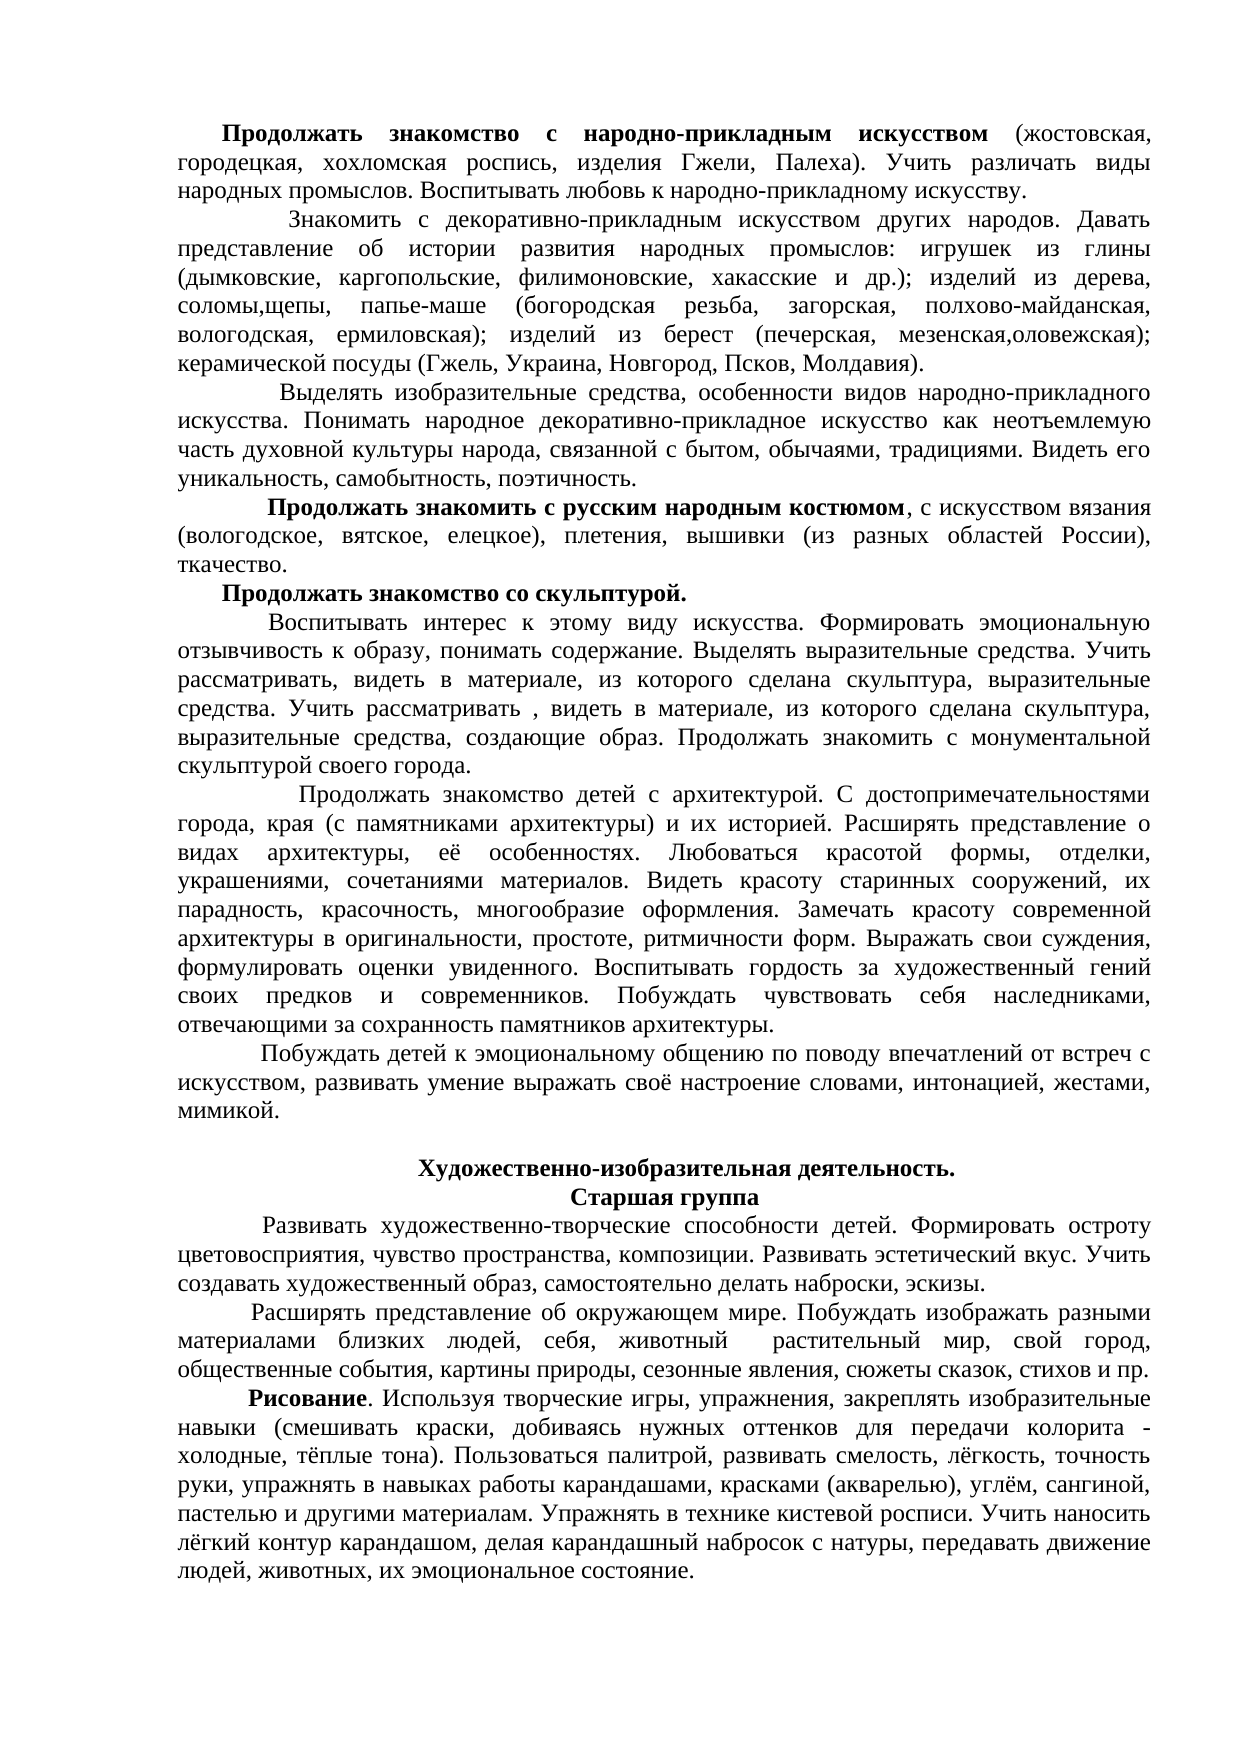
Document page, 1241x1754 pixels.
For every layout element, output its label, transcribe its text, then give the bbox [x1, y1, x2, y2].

text Старшая группа [177, 1182, 1152, 1211]
text Продолжать знакомить с русским народным костюмом, с искусством вязания (вологодское, вятское, елецкое), плетения, вышивки (из разных областей России), ткачество. [177, 492, 1152, 578]
text Знакомить с декоративно-прикладным искусством других народов. Давать представление об истории развития народных промыслов: игрушек из глины (дымковские, каргопольские, филимоновские, хакасские и др.); изделий из дерева, соломы,щепы, папье-маше (богородская резьба, загорская, полхово-майданская, вологодская, ермиловская); изделий из берест (печерская, мезенская,оловежская); керамической посуды (Гжель, Украина, Новгород, Псков, Молдавия). [177, 204, 1152, 377]
text Рисование. Используя творческие игры, упражнения, закреплять изобразительные навыки (смешивать краски, добиваясь нужных оттенков для передачи колорита -холодные, тёплые тона). Пользоваться палитрой, развивать смелость, лёгкость, точность руки, упражнять в навыках работы карандашами, красками (акварелью), углём, сангиной, пастелью и другими материалам. Упражнять в технике кистевой росписи. Учить наносить лёгкий контур карандашом, делая карандашный набросок с натуры, передавать движение людей, животных, их эмоциональное состояние. [177, 1383, 1152, 1584]
text Развивать художественно-творческие способности детей. Формировать остроту цветовосприятия, чувство пространства, композиции. Развивать эстетический вкус. Учить создавать художественный образ, самостоятельно делать наброски, эскизы. [177, 1211, 1152, 1297]
text Выделять изобразительные средства, особенности видов народно-прикладного искусства. Понимать народное декоративно-прикладное искусство как неотъемлемую часть духовной культуры народа, связанной с бытом, обычаями, традициями. Видеть его уникальность, самобытность, поэтичность. [177, 377, 1152, 492]
text Воспитывать интерес к этому виду искусства. Формировать эмоциональную отзывчивость к образу, понимать содержание. Выделять выразительные средства. Учить рассматривать, видеть в материале, из которого сделана скульптура, выразительные средства. Учить рассматривать , видеть в материале, из которого сделана скульптура, выразительные средства, создающие образ. Продолжать знакомить с монументальной скульптурой своего города. [177, 607, 1152, 779]
text Продолжать знакомство со скульптурой. [177, 578, 1152, 607]
text Расширять представление об окружающем мире. Побуждать изображать разными материалами близких людей, себя, животный растительный мир, свой город, общественные события, картины природы, сезонные явления, сюжеты сказок, стихов и пр. [177, 1297, 1152, 1383]
text Побуждать детей к эмоциональному общению по поводу впечатлений от встреч с искусством, развивать умение выражать своё настроение словами, интонацией, жестами, мимикой. [177, 1038, 1152, 1124]
text Продолжать знакомство с народно-прикладным искусством (жостовская, городецкая, хохломская роспись, изделия Гжели, Палеха). Учить различать виды народных промыслов. Воспитывать любовь к народно-прикладному искусству. [177, 118, 1152, 204]
text Художественно-изобразительная деятельность. [177, 1153, 1152, 1182]
text Продолжать знакомство детей с архитектурой. С достопримечательностями города, края (с памятниками архитектуры) и их историей. Расширять представление о видах архитектуры, её особенностях. Любоваться красотой формы, отделки, украшениями, сочетаниями материалов. Видеть красоту старинных сооружений, их парадность, красочность, многообразие оформления. Замечать красоту современной архитектуры в оригинальности, простоте, ритмичности форм. Выражать свои суждения, формулировать оценки увиденного. Воспитывать гордость за художественный гений своих предков и современников. Побуждать чувствовать себя наследниками, отвечающими за сохранность памятников архитектуры. [177, 779, 1152, 1038]
